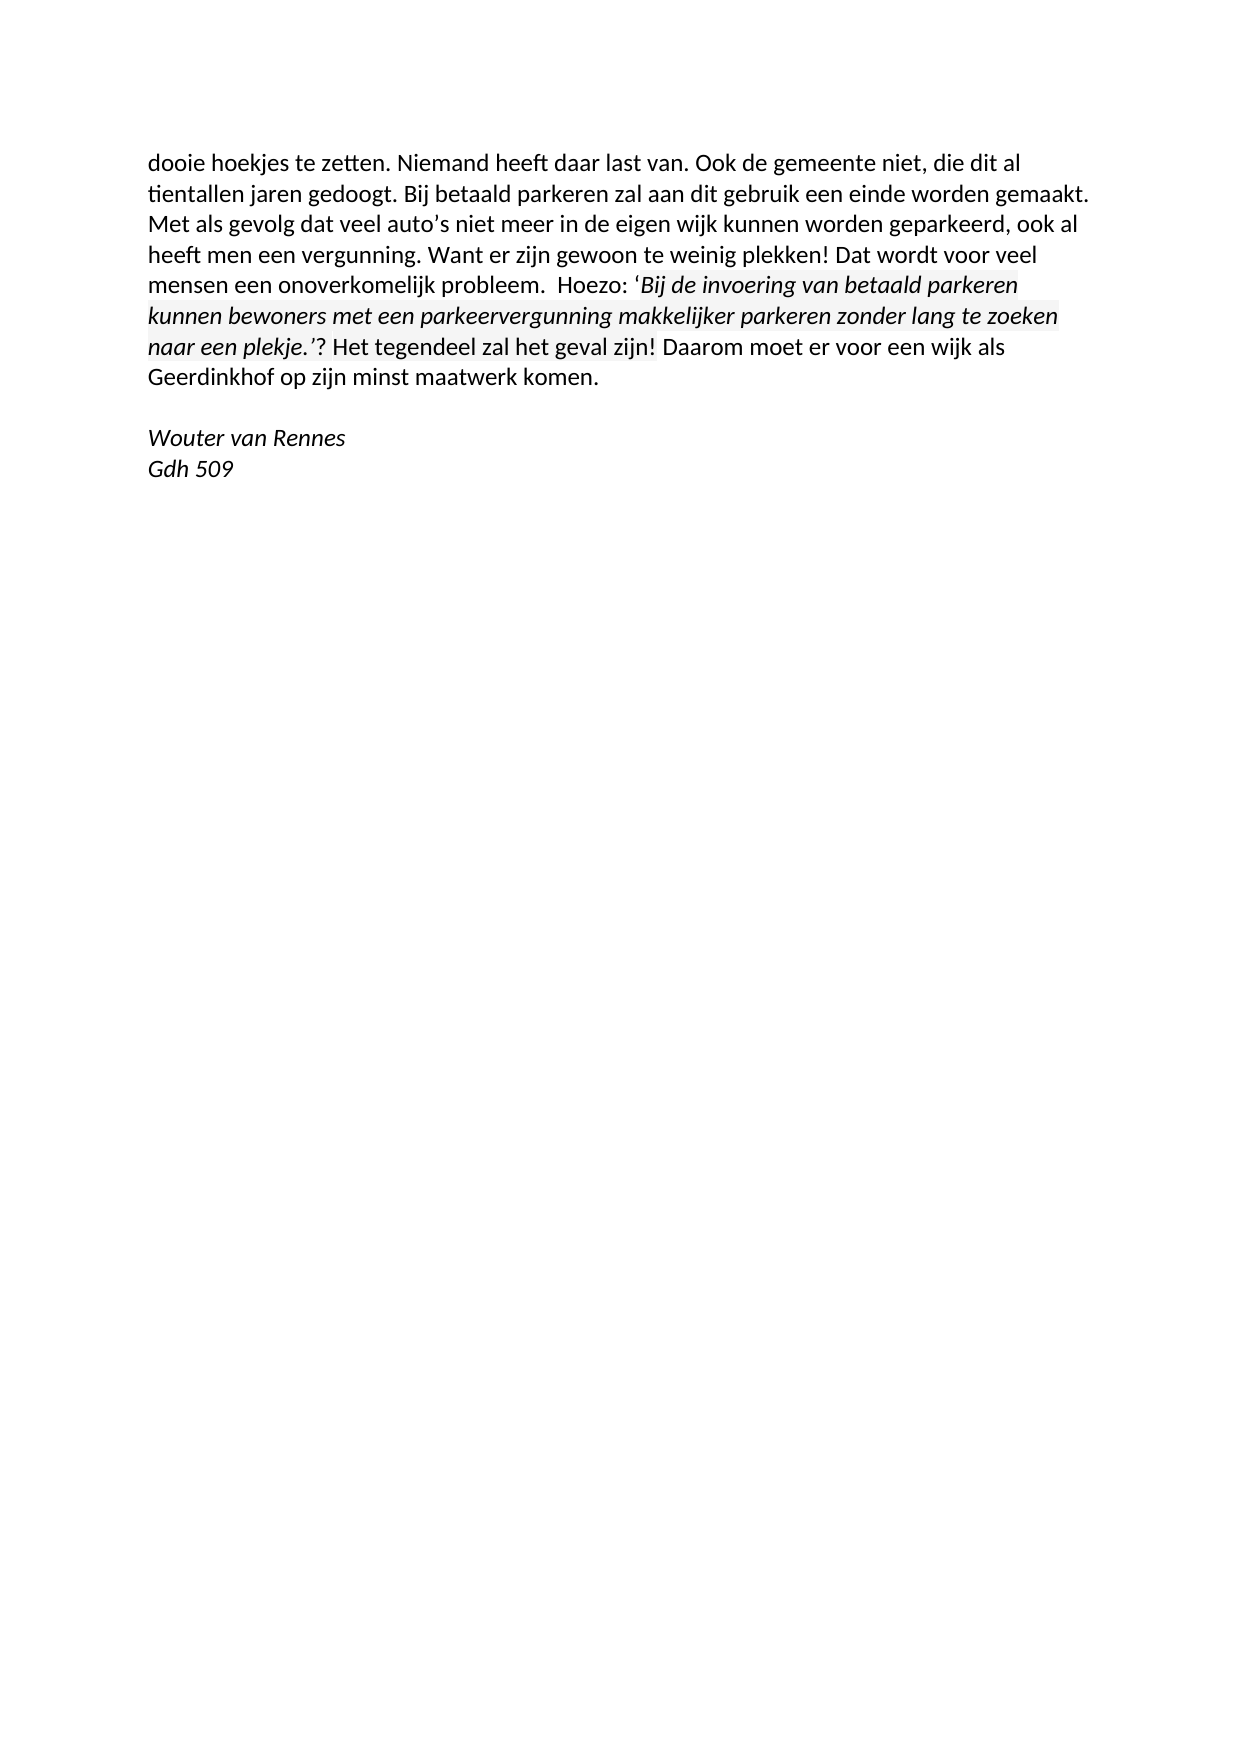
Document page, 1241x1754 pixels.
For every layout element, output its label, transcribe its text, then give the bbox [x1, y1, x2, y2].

text Wouter van Rennes [148, 422, 1093, 453]
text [148, 148, 1093, 392]
text Gdh 509 [148, 453, 1093, 483]
